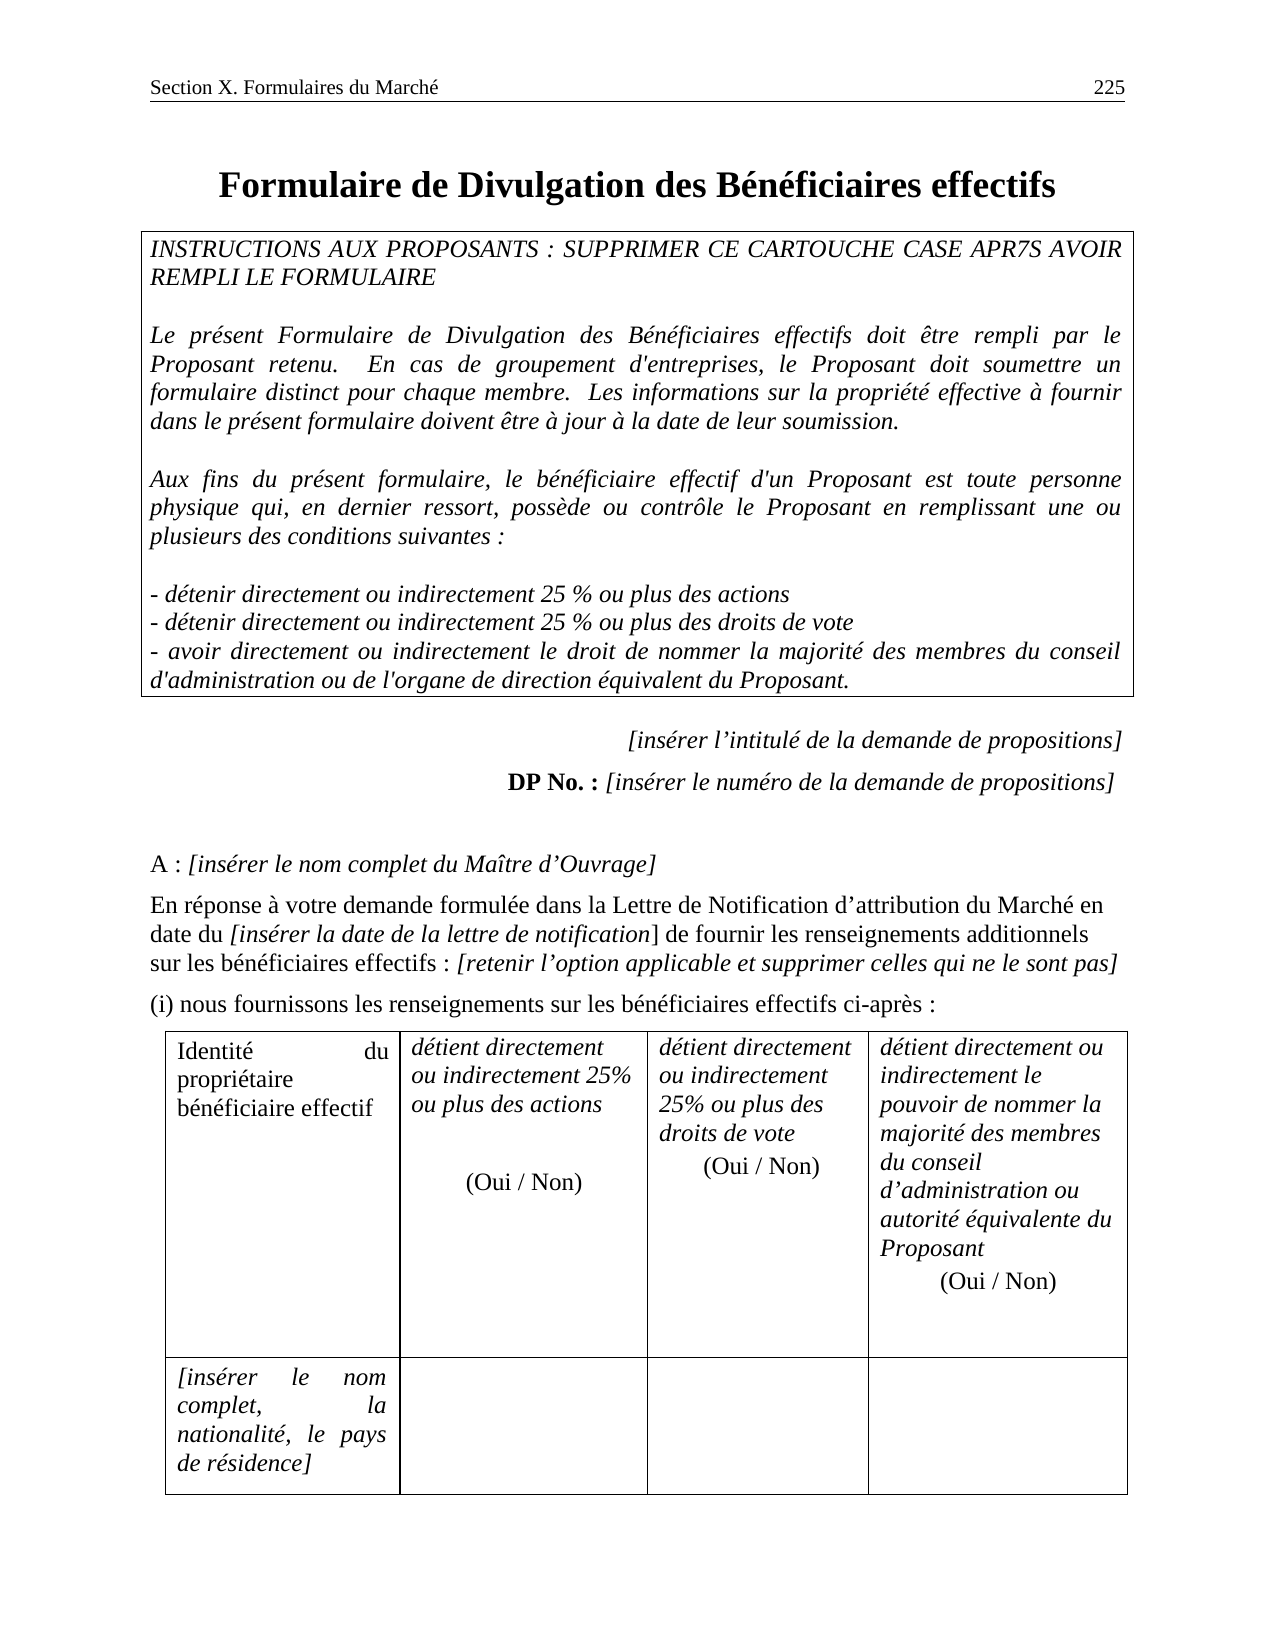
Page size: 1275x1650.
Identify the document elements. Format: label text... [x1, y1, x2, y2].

text Aux fins du présent formulaire, le bénéficiaire effectif d'un Proposant est toute personne physique qui, en dernier ressort, possède ou contrôle le Proposant en remplissant une ou plusieurs des conditions suivantes : [150, 464, 1125, 550]
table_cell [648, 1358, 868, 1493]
text Formulaire de Divulgation des Bénéficiaires effectifs [150, 162, 1125, 206]
text INSTRUCTIONS AUX PROPOSANTS : SUPPRIMER CE CARTOUCHE CASE APR7S AVOIR REMPLI LE FORMULAIRE [142, 232, 1133, 291]
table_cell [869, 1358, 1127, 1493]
text Le présent Formulaire de Divulgation des Bénéficiaires effectifs doit être rempli par le Proposant retenu. En cas de groupement d'entreprises, le Proposant doit soumettre un formulaire distinct pour chaque membre. Les informations sur la propriété effective à fournir dans le présent formulaire doivent être à jour à la date de leur soumission. [150, 320, 1125, 435]
text En réponse à votre demande formulée dans la Lettre de Notification d’attribution du Marché en date du [insérer la date de la lettre de notification] de fournir les renseignements additionnels sur les bénéficiaires effectifs : [retenir l’option applicable et supprimer celles qui ne le sont pas] [150, 891, 1125, 977]
text DP No. : [insérer le numéro de la demande de propositions] [150, 767, 1117, 796]
text - avoir directement ou indirectement le droit de nommer la majorité des membres du conseil d'administration ou de l'organe de direction équivalent du Proposant. [142, 633, 1133, 696]
text A : [insérer le nom complet du Maître d’Ouvrage] [150, 849, 1125, 878]
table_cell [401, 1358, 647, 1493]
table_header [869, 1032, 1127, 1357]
text - détenir directement ou indirectement 25 % ou plus des droits de vote [150, 607, 1125, 633]
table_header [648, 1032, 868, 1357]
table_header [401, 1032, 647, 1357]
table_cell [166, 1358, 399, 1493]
text - détenir directement ou indirectement 25 % ou plus des actions [150, 579, 1125, 607]
text (i) nous fournissons les renseignements sur les bénéficiaires effectifs ci-après : [150, 989, 1125, 1018]
text [insérer l’intitulé de la demande de propositions] [150, 726, 1125, 754]
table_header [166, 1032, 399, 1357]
